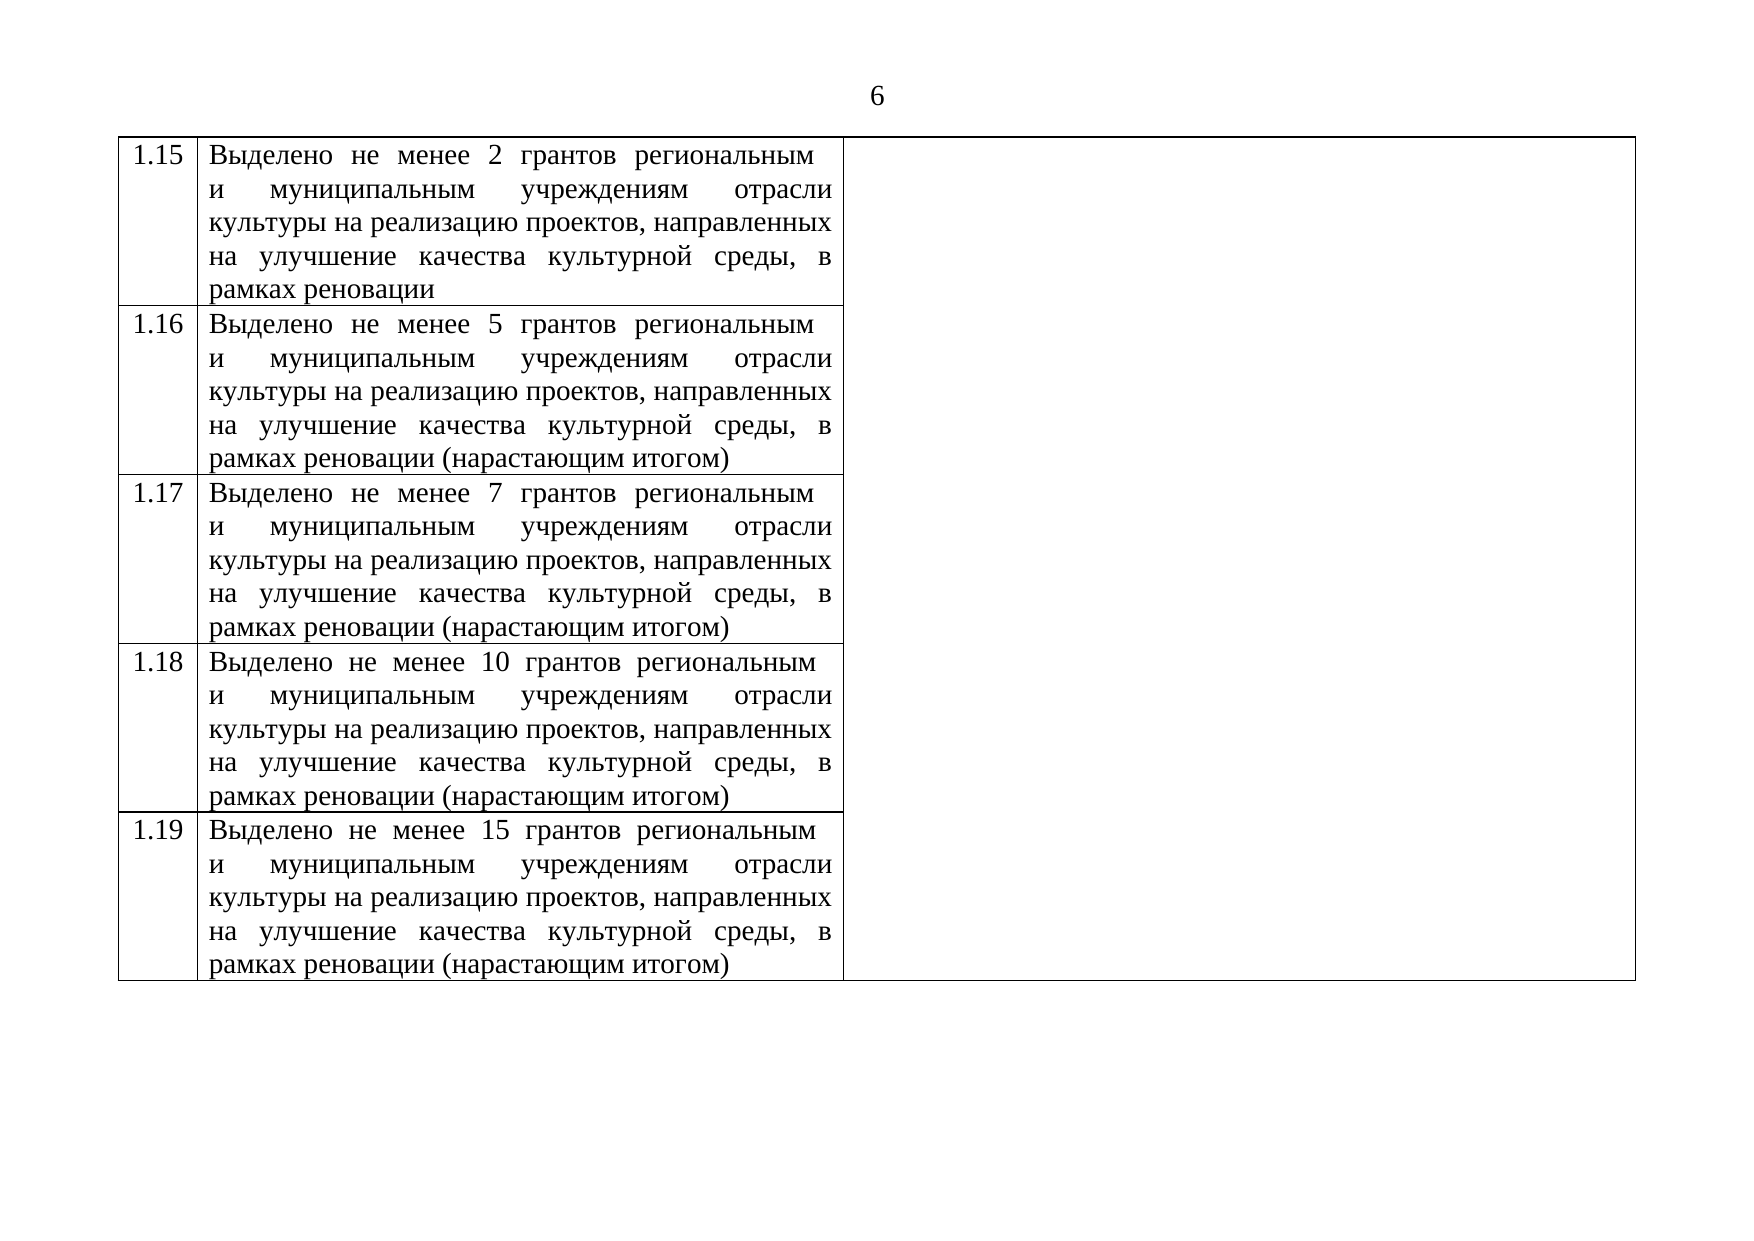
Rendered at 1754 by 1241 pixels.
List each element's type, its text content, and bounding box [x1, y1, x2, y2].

table_cell 1.19 [119, 813, 197, 980]
table_cell Выделено не менее 15 грантов региональным и муниципальным учреждениям отрасли культуры на реализацию проектов, направленных на улучшение качества культурной среды, в рамках реновации (нарастающим итогом) [198, 813, 843, 980]
table_cell Выделено не менее 7 грантов региональным и муниципальным учреждениям отрасли культуры на реализацию проектов, направленных на улучшение качества культурной среды, в рамках реновации (нарастающим итогом) [198, 475, 843, 643]
table_cell 1.17 [119, 475, 197, 643]
table_cell Выделено не менее 10 грантов региональным и муниципальным учреждениям отрасли культуры на реализацию проектов, направленных на улучшение качества культурной среды, в рамках реновации (нарастающим итогом) [198, 644, 843, 811]
table_cell Выделено не менее 2 грантов региональным и муниципальным учреждениям отрасли культуры на реализацию проектов, направленных на улучшение качества культурной среды, в рамках реновации [198, 138, 843, 305]
table_cell 1.16 [119, 306, 197, 474]
table_cell 1.15 [119, 138, 197, 305]
table_cell 1.18 [119, 644, 197, 811]
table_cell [844, 138, 1635, 980]
table_cell Выделено не менее 5 грантов региональным и муниципальным учреждениям отрасли культуры на реализацию проектов, направленных на улучшение качества культурной среды, в рамках реновации (нарастающим итогом) [198, 306, 843, 474]
